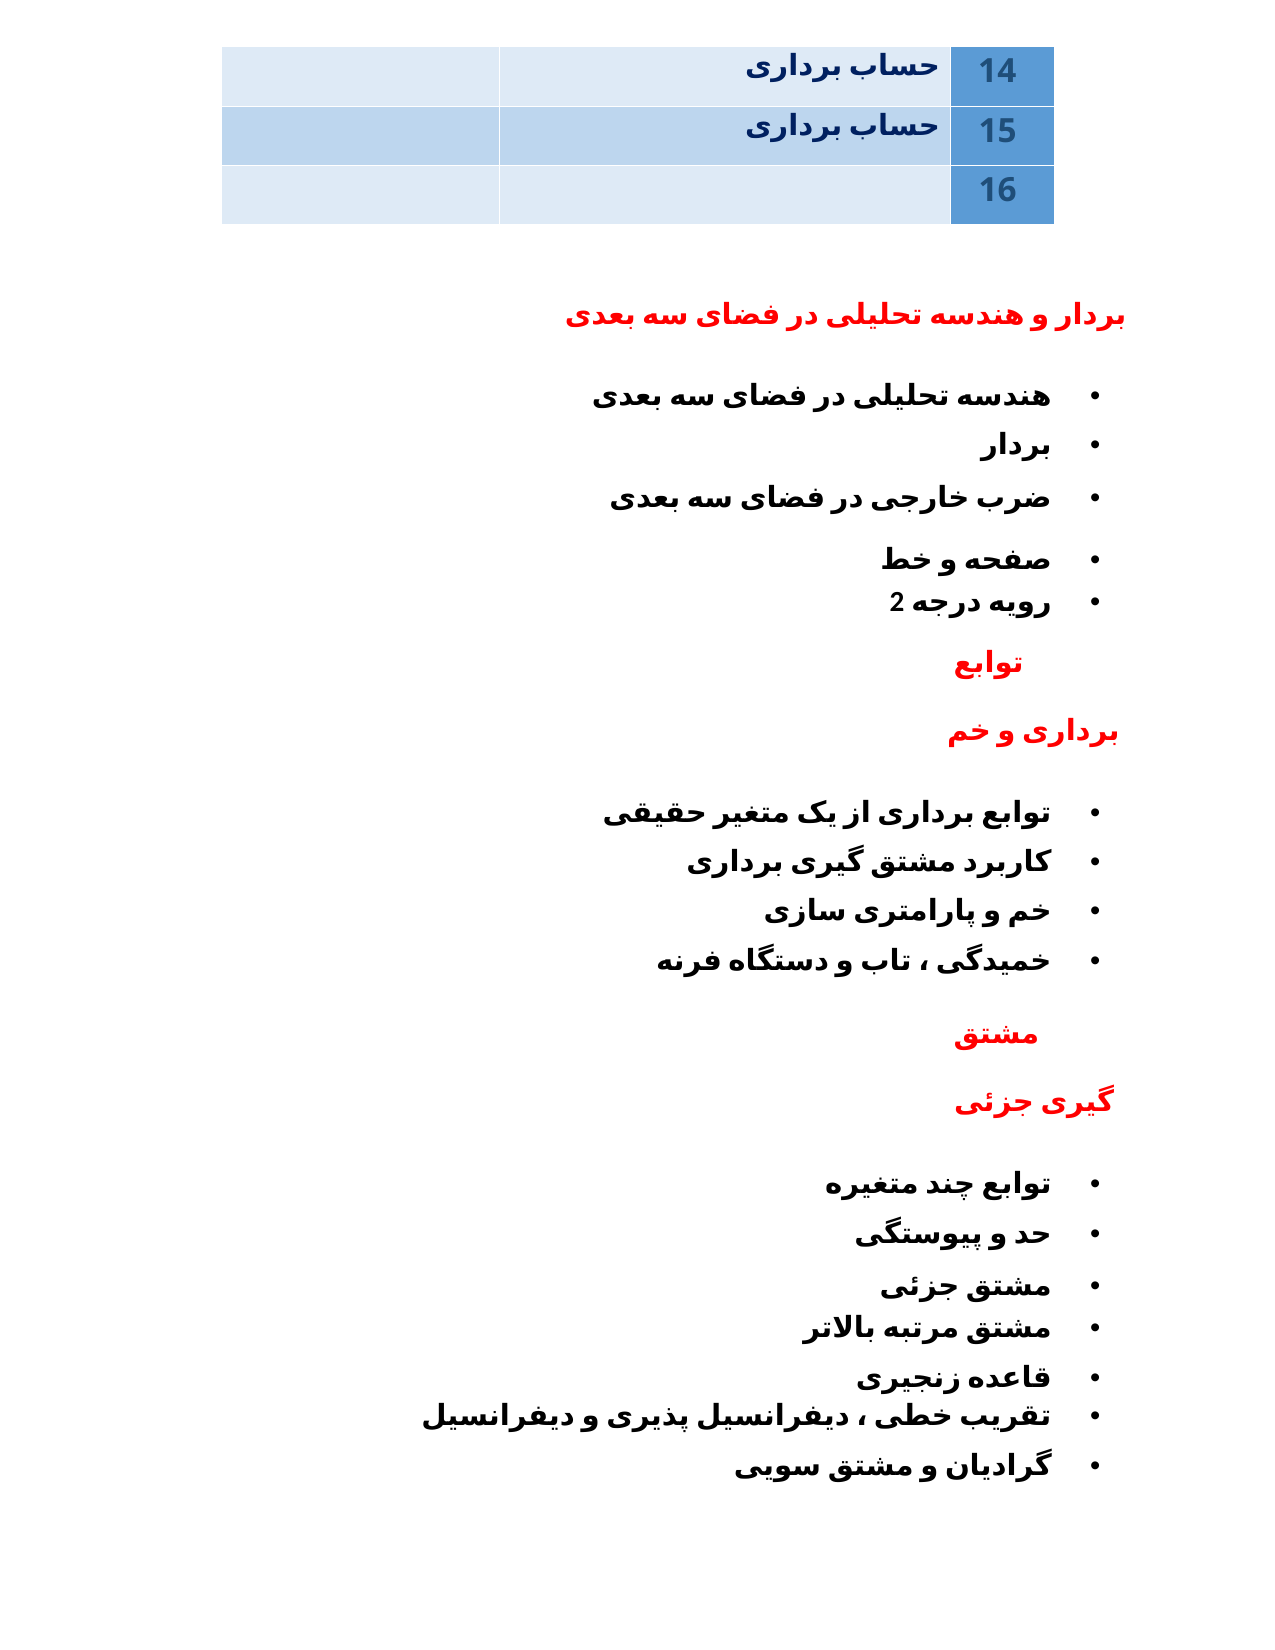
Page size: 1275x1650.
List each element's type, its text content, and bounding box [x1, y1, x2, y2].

list کاربرد مشتق گیری برداری [154, 843, 1090, 878]
list رویه درجه 2 [154, 583, 1090, 619]
table_cell [222, 166, 499, 224]
list گرادیان و مشتق سویی [154, 1447, 1090, 1482]
table_cell [222, 47, 499, 106]
table_cell 16 [951, 166, 1054, 224]
list هندسه تحلیلی در فضای سه بعدی [154, 377, 1090, 413]
table_cell [222, 107, 499, 165]
table_cell 15 [951, 107, 1054, 165]
list بردار [154, 426, 1090, 462]
list صفحه و خط [154, 528, 1090, 579]
text توابع برداری و خم [947, 644, 1127, 747]
list خمیدگی ، تاب و دستگاه فرنه [154, 942, 1090, 978]
list توابع برداری از یک متغیر حقیقی [154, 794, 1090, 829]
list توابع چند متغیره [154, 1165, 1090, 1201]
list مشتق جزئی [154, 1253, 1090, 1305]
text بردار و هندسه تحلیلی در فضای سه بعدی [154, 296, 1127, 331]
text مشتق گیری جزئی [947, 1016, 1127, 1119]
list خم و پارامتری سازی [154, 892, 1090, 928]
list حد و پیوستگی [154, 1215, 1090, 1251]
list ضرب خارجی در فضای سه بعدی [154, 479, 1090, 514]
list تقریب خطی ، دیفرانسیل پذیری و دیفرانسیل [154, 1397, 1090, 1433]
table_cell 14 [951, 47, 1054, 106]
table_cell حساب برداری [500, 47, 950, 106]
table_cell [500, 166, 950, 224]
list قاعده زنجیری [154, 1359, 1090, 1394]
table_cell حساب برداری [500, 107, 950, 165]
list مشتق مرتبه بالاتر [154, 1309, 1090, 1344]
